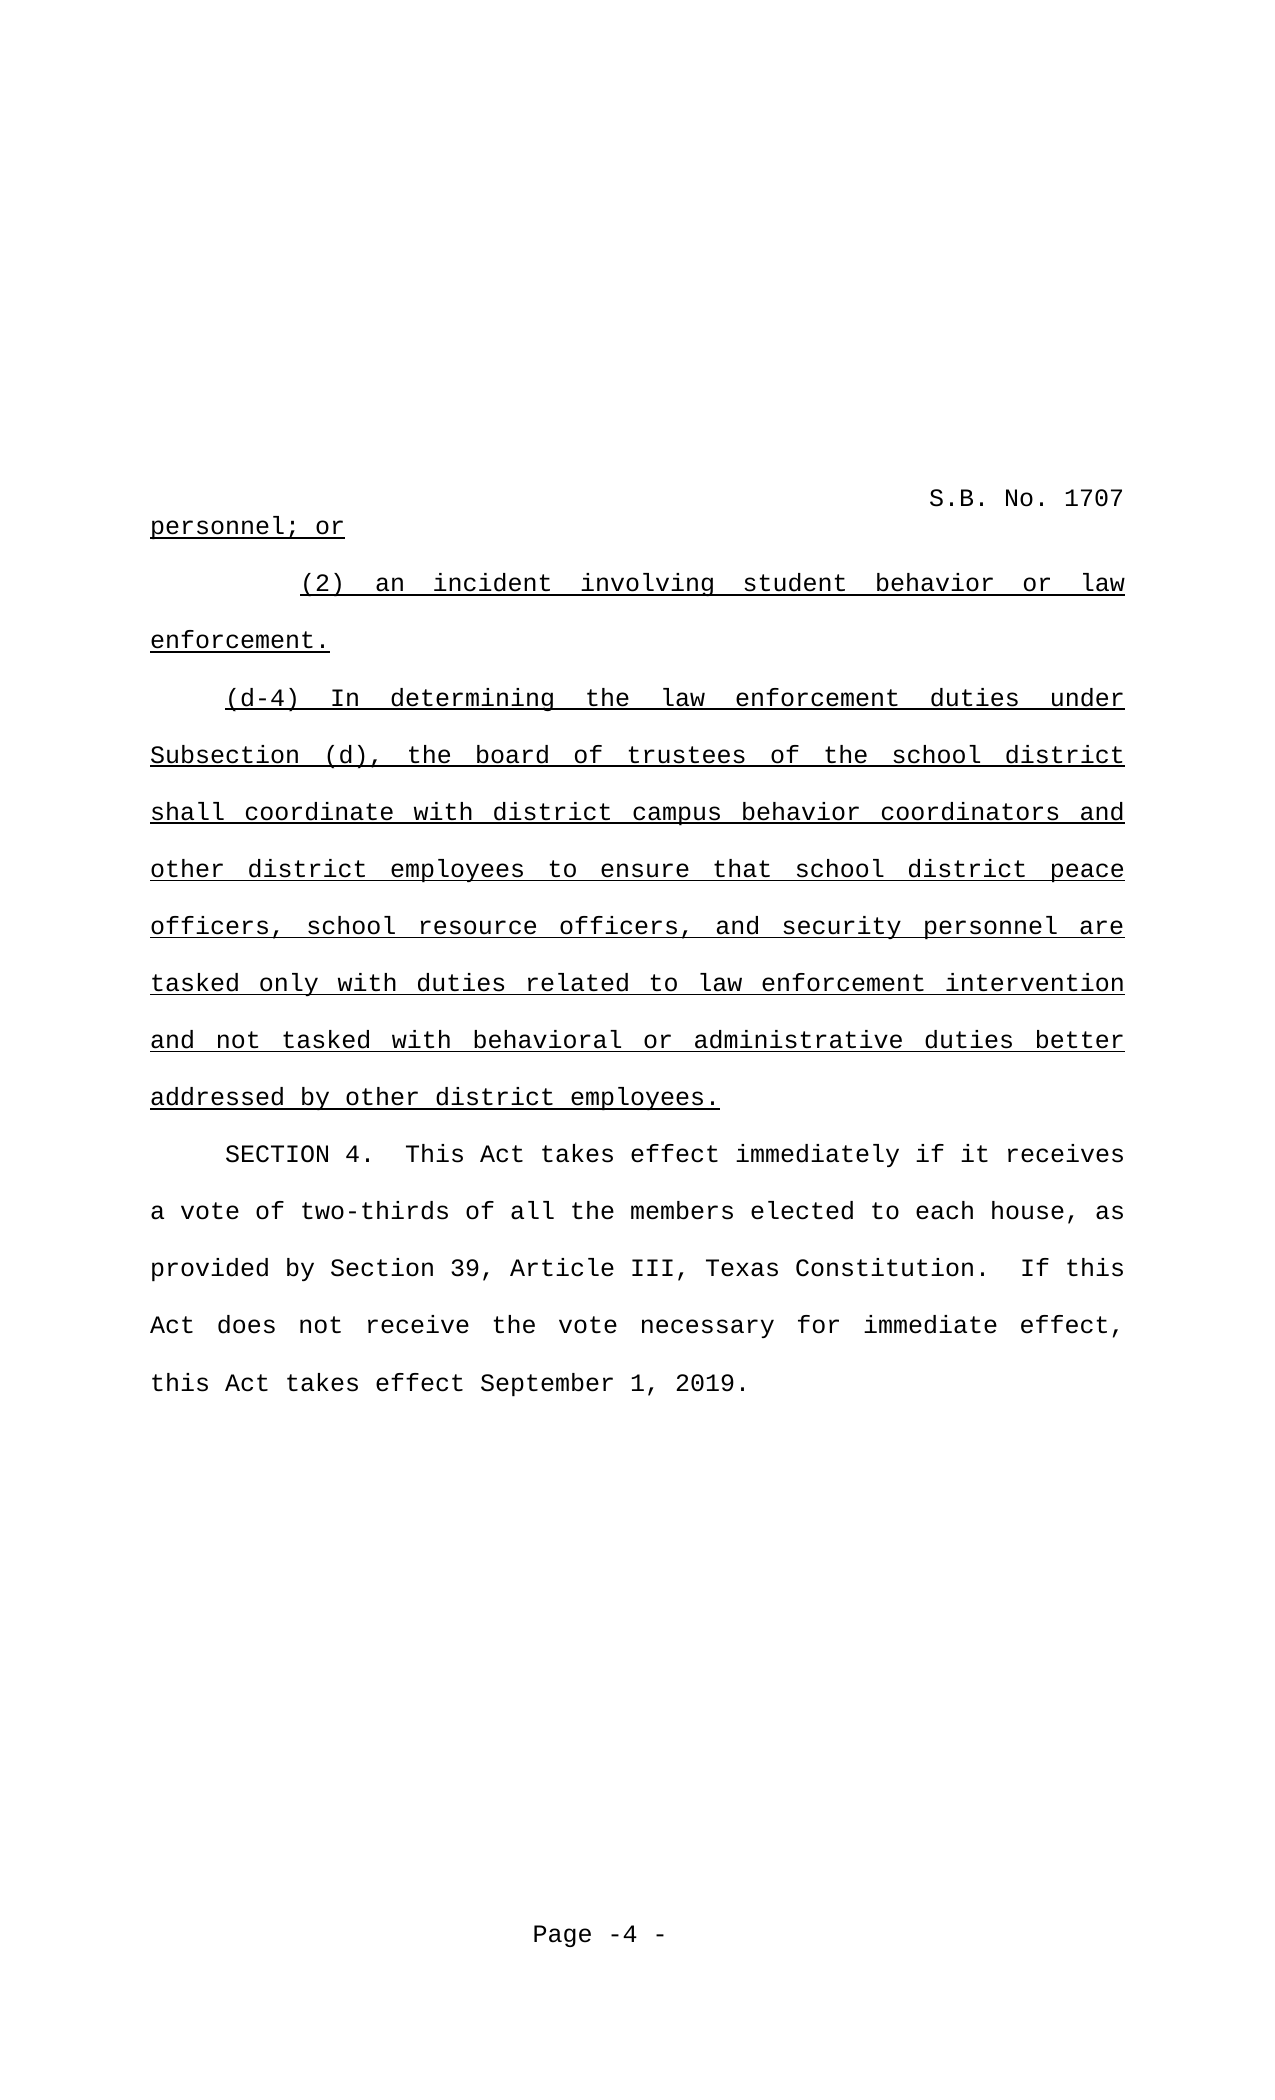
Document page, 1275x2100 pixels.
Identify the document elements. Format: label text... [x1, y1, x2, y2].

text (d-4) In determining the law enforcement duties under Subsection (d), the board of trustees of the school district shall coordinate with district campus behavior coordinators and other district employees to ensure that school district peace officers, school resource officers, and security personnel are tasked only with duties related to law enforcement intervention and not tasked with behavioral or administrative duties better addressed by other district employees. [150, 938, 1125, 994]
text SECTION 4. This Act takes effect immediately if it receives a vote of two-thirds of all the members elected to each house, as provided by Section 39, Article III, Texas Constitution. If this Act does not receive the vote necessary for immediate effect, this Act takes effect September 1, 2019. [150, 1142, 1125, 1398]
text (2) an incident involving student behavior or law enforcement. [150, 571, 1125, 656]
text (d-4) In determining the law enforcement duties under Subsection (d), the board of trustees of the school district shall coordinate with district campus behavior coordinators and other district employees to ensure that school district peace officers, school resource officers, and security personnel are tasked only with duties related to law enforcement intervention and not tasked with behavioral or administrative duties better addressed by other district employees. [150, 995, 1125, 1051]
text (d-4) In determining the law enforcement duties under Subsection (d), the board of trustees of the school district shall coordinate with district campus behavior coordinators and other district employees to ensure that school district peace officers, school resource officers, and security personnel are tasked only with duties related to law enforcement intervention and not tasked with behavioral or administrative duties better addressed by other district employees. [150, 767, 1125, 822]
text (d-4) In determining the law enforcement duties under Subsection (d), the board of trustees of the school district shall coordinate with district campus behavior coordinators and other district employees to ensure that school district peace officers, school resource officers, and security personnel are tasked only with duties related to law enforcement intervention and not tasked with behavioral or administrative duties better addressed by other district employees. [150, 824, 1125, 880]
text (d-4) In determining the law enforcement duties under Subsection (d), the board of trustees of the school district shall coordinate with district campus behavior coordinators and other district employees to ensure that school district peace officers, school resource officers, and security personnel are tasked only with duties related to law enforcement intervention and not tasked with behavioral or administrative duties better addressed by other district employees. [150, 685, 1125, 765]
text (d-4) In determining the law enforcement duties under Subsection (d), the board of trustees of the school district shall coordinate with district campus behavior coordinators and other district employees to ensure that school district peace officers, school resource officers, and security personnel are tasked only with duties related to law enforcement intervention and not tasked with behavioral or administrative duties better addressed by other district employees. [150, 1052, 1125, 1113]
text (d-4) In determining the law enforcement duties under Subsection (d), the board of trustees of the school district shall coordinate with district campus behavior coordinators and other district employees to ensure that school district peace officers, school resource officers, and security personnel are tasked only with duties related to law enforcement intervention and not tasked with behavioral or administrative duties better addressed by other district employees. [150, 881, 1125, 937]
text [150, 514, 1125, 542]
